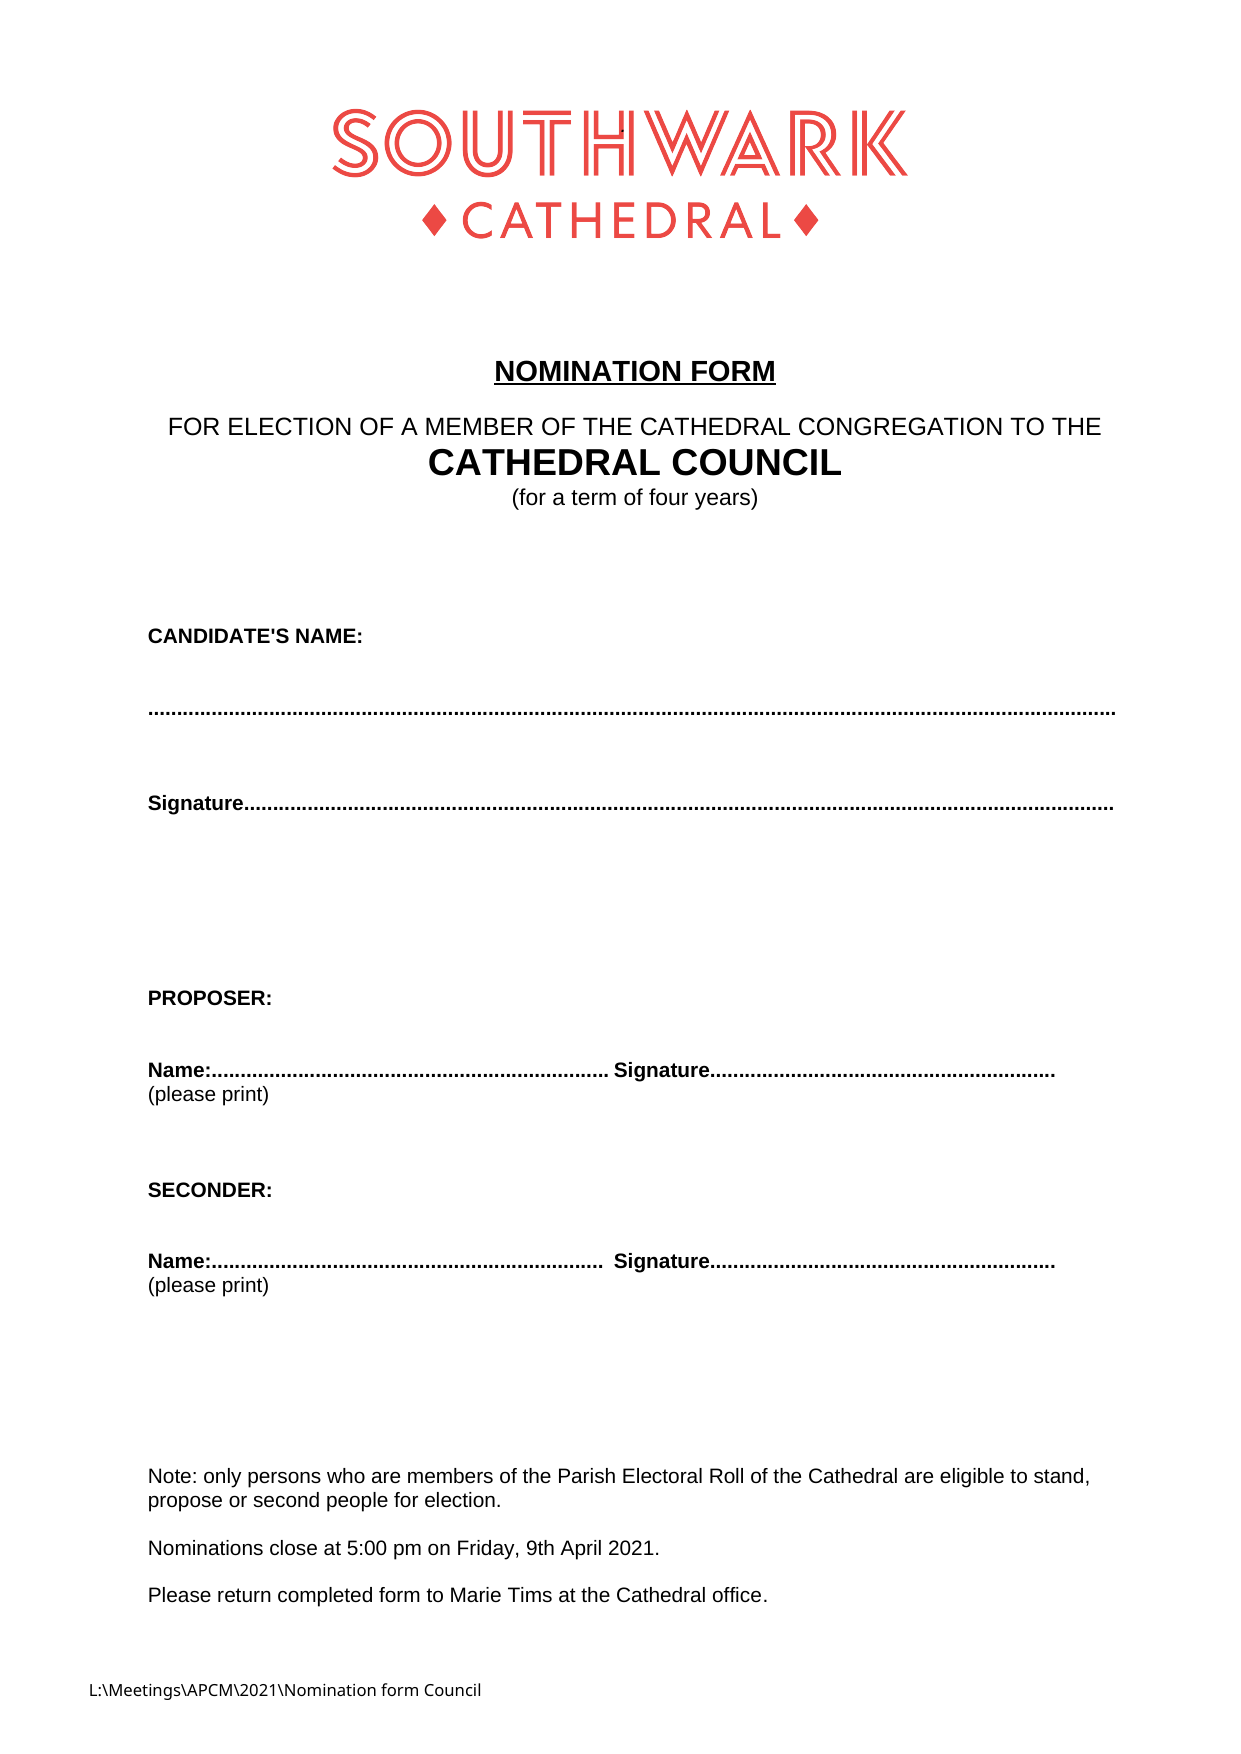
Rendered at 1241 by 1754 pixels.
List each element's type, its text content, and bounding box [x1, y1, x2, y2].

text (for a term of four years) [148, 483, 1122, 510]
title CANDIDATE'S NAME: [148, 623, 1122, 647]
title PROPOSER: [148, 986, 1122, 1010]
title Nominations close at 5:00 pm on Friday, 9th April 2021. [148, 1535, 1122, 1559]
title Please return completed form to Marie Tims at the Cathedral office. [148, 1583, 1122, 1607]
title (please print) [148, 1273, 1122, 1297]
title Note: only persons who are members of the Parish Electoral Roll of the Cathedral are eligible to stand, propose or second people for election. [148, 1463, 1122, 1511]
title Name:..................................................................... Signature............................................................ [148, 1058, 1122, 1082]
title SECONDER: [148, 1177, 1122, 1201]
text NOMINATION FORM [148, 354, 1122, 388]
title (please print) [148, 1082, 1122, 1106]
title Signature....................................................................................................................................................... [148, 791, 1122, 815]
title Name:.................................................................... Signature............................................................ [148, 1249, 1122, 1273]
title ........................................................................................................................................................................ [148, 695, 1122, 719]
text FOR ELECTION OF A MEMBER OF THE CATHEDRAL CONGREGATION TO THE CATHEDRAL COUNCIL [148, 412, 1122, 483]
picture [327, 105, 914, 244]
